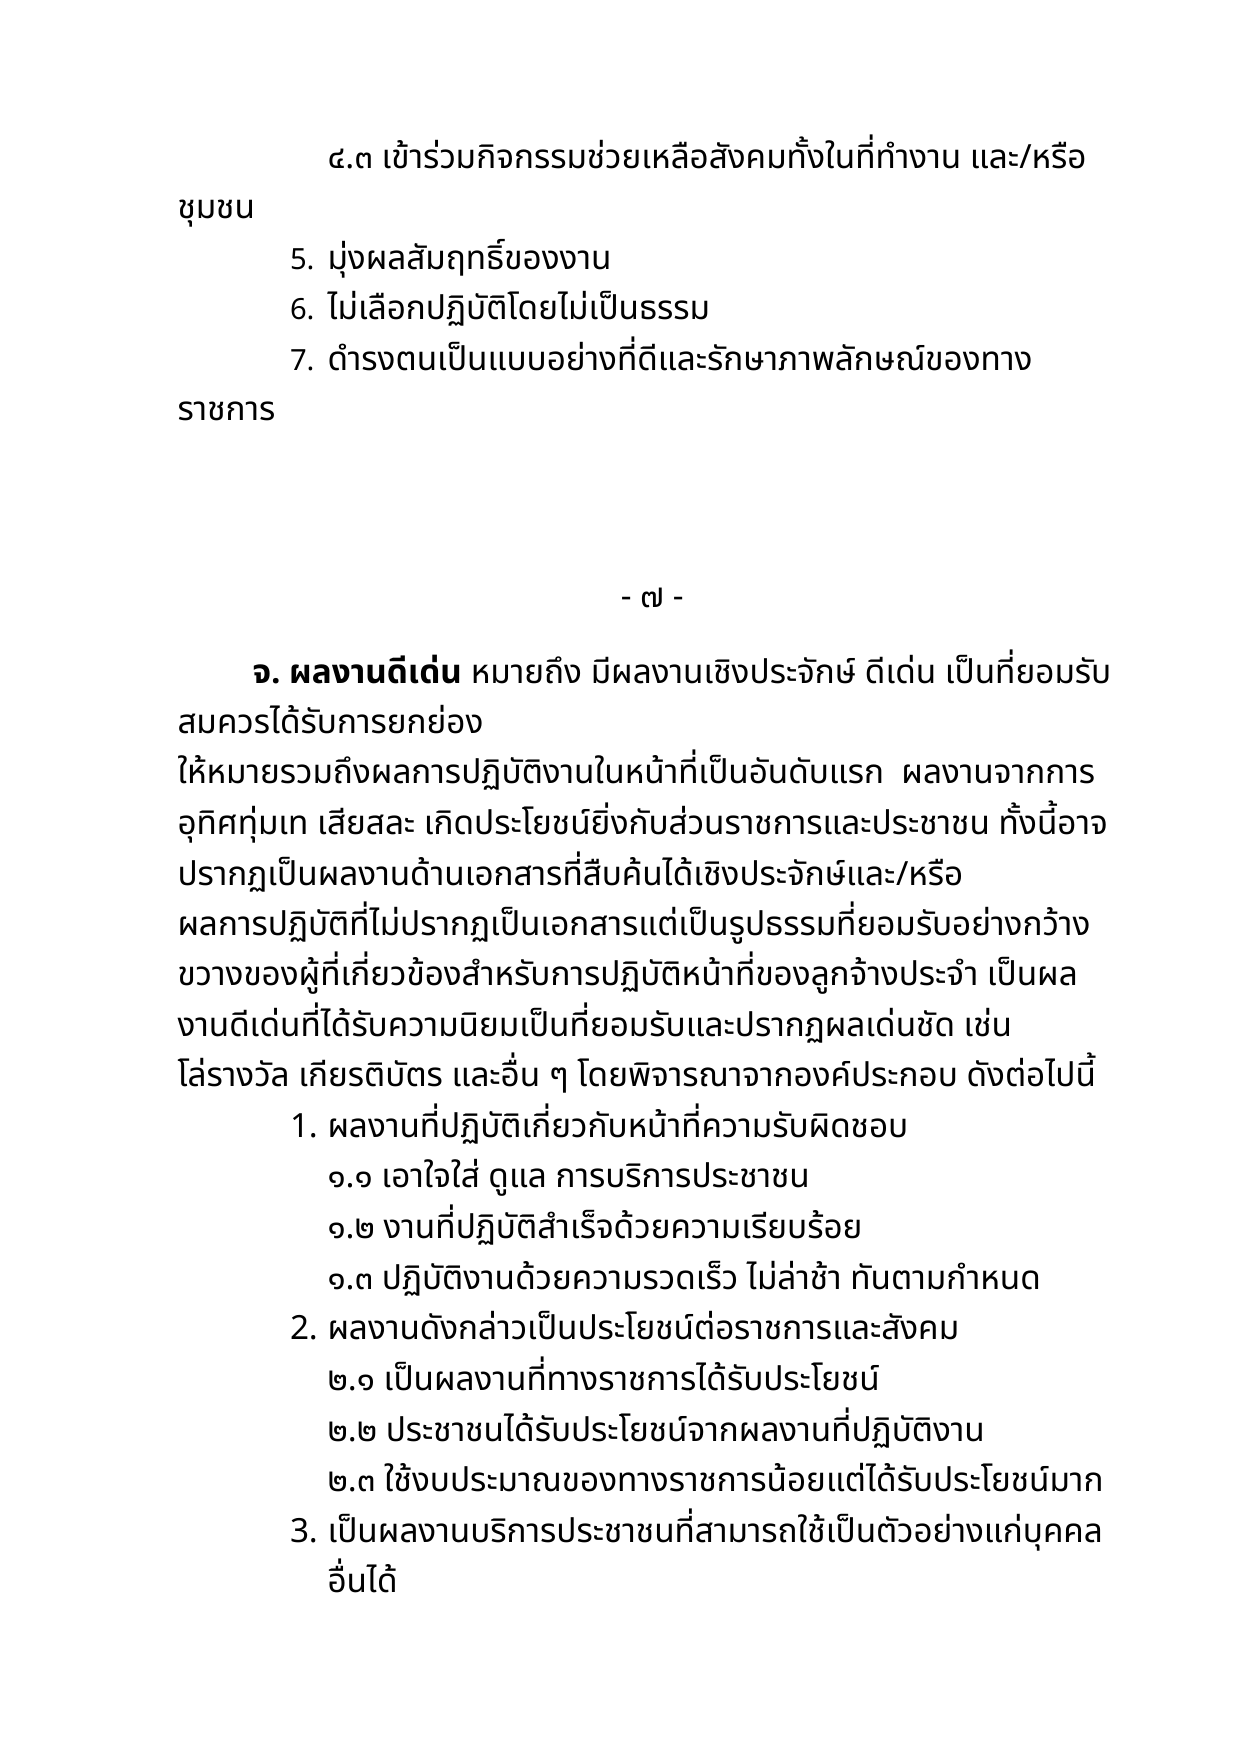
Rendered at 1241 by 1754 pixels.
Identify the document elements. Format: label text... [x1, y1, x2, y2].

list เป็นผลงานบริการประชาชนที่สามารถใช้เป็นตัวอย่างแก่บุคคลอื่นได้ [290, 1507, 1127, 1608]
list ดำรงตนเป็นแบบอย่างที่ดีและรักษาภาพลักษณ์ของทางราชการ [177, 335, 1127, 436]
list ไม่เลือกปฏิบัติโดยไม่เป็นธรรม [177, 284, 1127, 335]
list มุ่งผลสัมฤทธิ์ของงาน [177, 234, 1127, 284]
text ๑.๑ เอาใจใส่ ดูแล การบริการประชาชน [327, 1152, 1127, 1203]
text จ. ผลงานดีเด่น หมายถึง มีผลงานเชิงประจักษ์ ดีเด่น เป็นที่ยอมรับ สมควรได้รับการยกย่อง ให้หมายรวมถึงผลการปฏิบัติงานในหน้าที่เป็นอันดับแรก ผลงานจากการอุทิศทุ่มเท เสียสละ เกิดประโยชน์ยิ่งกับส่วนราชการและประชาชน ทั้งนี้อาจปรากฏเป็นผลงานด้านเอกสารที่สืบค้นได้เชิงประจักษ์และ/หรือ ผลการปฏิบัติที่ไม่ปรากฏเป็นเอกสารแต่เป็นรูปธรรมที่ยอมรับอย่างกว้างขวางของผู้ที่เกี่ยวข้องสำหรับการปฏิบัติหน้าที่ของลูกจ้างประจำ เป็นผลงานดีเด่นที่ได้รับความนิยมเป็นที่ยอมรับและปรากฏผลเด่นชัด เช่น โล่รางวัล เกียรติบัตร และอื่น ๆ โดยพิจารณาจากองค์ประกอบ ดังต่อไปนี้ [177, 647, 1127, 1102]
text ๑.๒ งานที่ปฏิบัติสำเร็จด้วยความเรียบร้อย [327, 1203, 1127, 1253]
text ๑.๓ ปฏิบัติงานด้วยความรวดเร็ว ไม่ล่าช้า ทันตามกำหนด [327, 1253, 1127, 1304]
text ๒.๑ เป็นผลงานที่ทางราชการได้รับประโยชน์ [327, 1355, 1127, 1405]
text ๒.๓ ใช้งบประมาณของทางราชการน้อยแต่ได้รับประโยชน์มาก [327, 1456, 1127, 1507]
list ผลงานดังกล่าวเป็นประโยชน์ต่อราชการและสังคม [290, 1304, 1127, 1355]
list ผลงานที่ปฏิบัติเกี่ยวกับหน้าที่ความรับผิดชอบ [290, 1102, 1127, 1152]
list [177, 133, 1127, 234]
text ๒.๒ ประชาชนได้รับประโยชน์จากผลงานที่ปฏิบัติงาน [327, 1405, 1127, 1456]
text - ๗ - [177, 572, 1127, 622]
